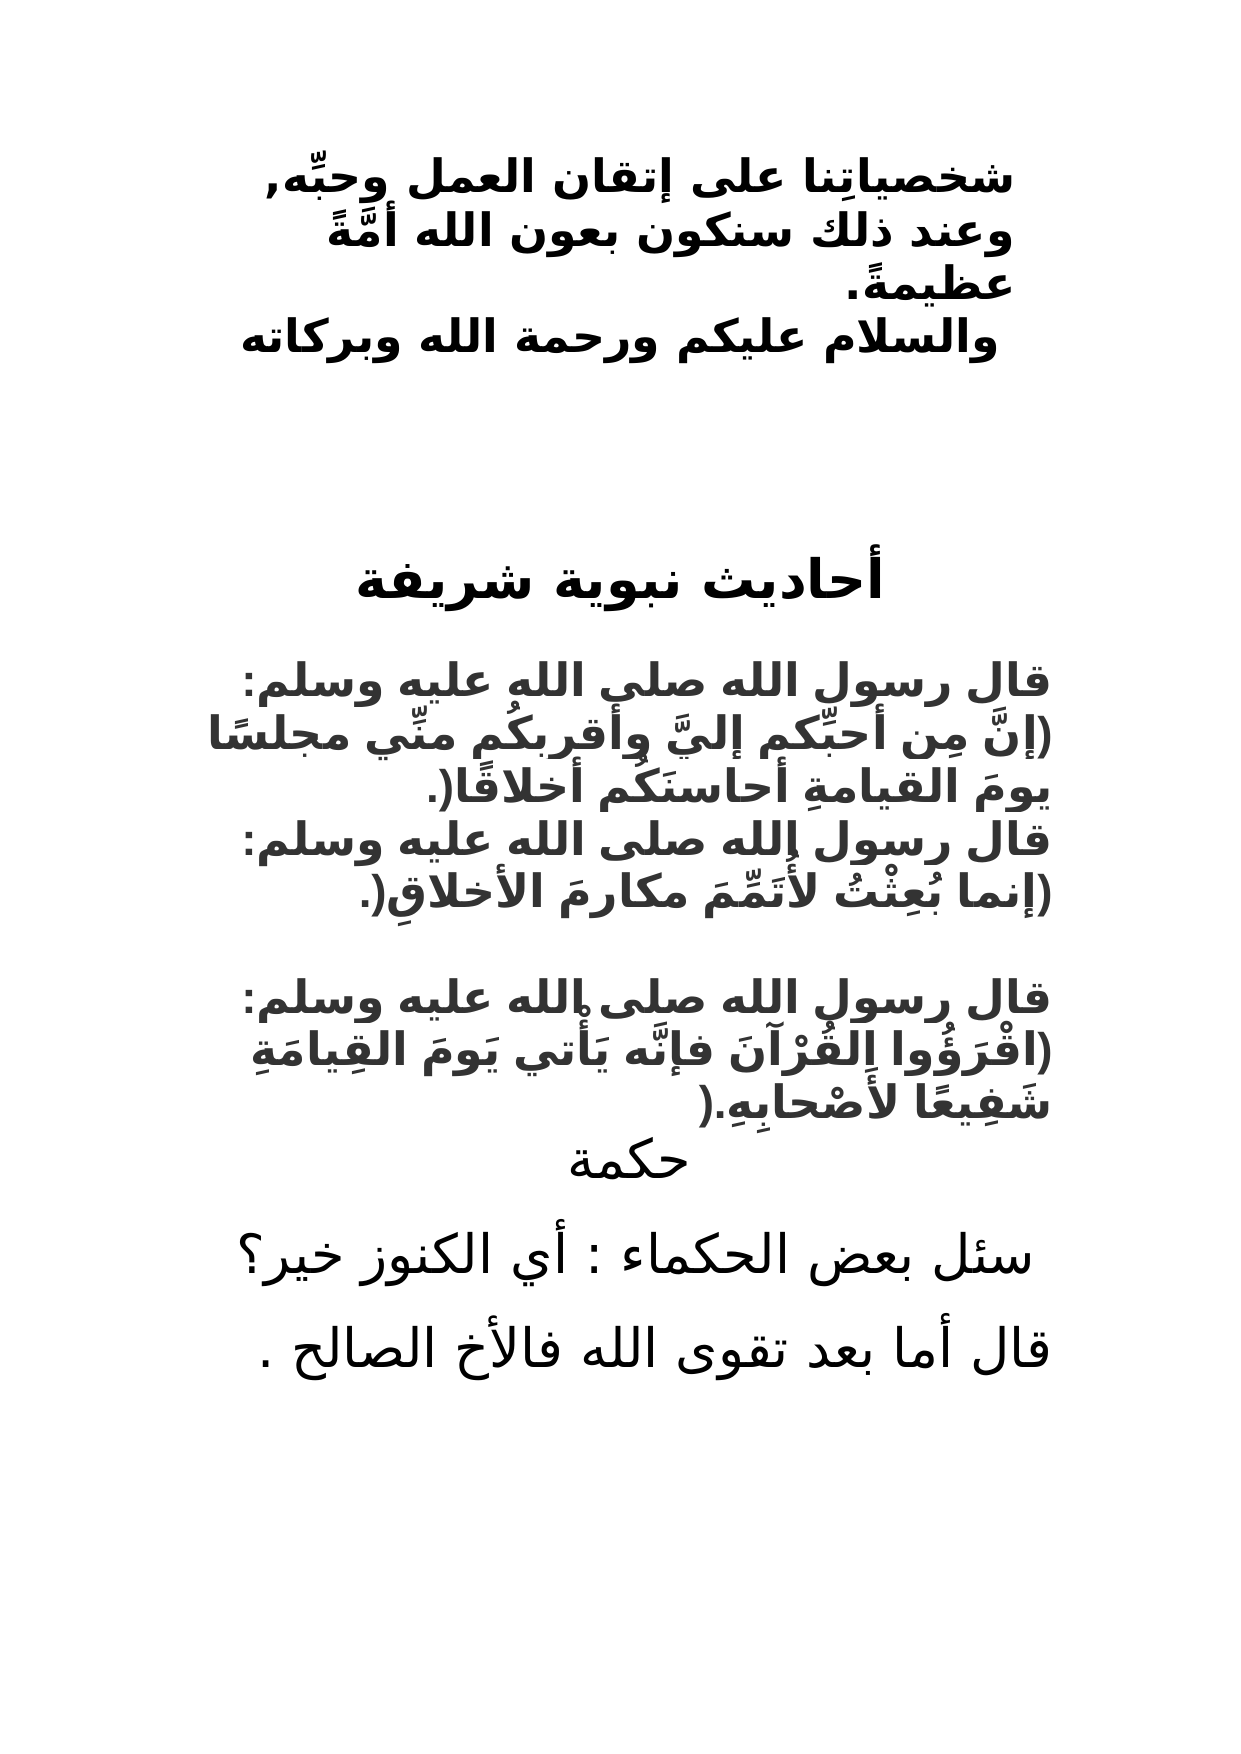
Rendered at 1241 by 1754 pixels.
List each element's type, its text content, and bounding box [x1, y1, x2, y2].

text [187, 150, 1015, 310]
text أحاديث نبوية شريفة [187, 548, 1053, 611]
text والسلام عليكم ورحمة الله وبركاته [187, 310, 1053, 363]
text قال رسول الله صلى الله عليه وسلم: (إنَّ مِن أحبِّكم إليَّ وأقربِكُم منِّي مجلسًا يومَ القيامةِ أحاسنَكُم أخلاقًا(. [187, 654, 439, 812]
text سئل بعض الحكماء : أي الكنوز خير؟ قال أما بعد تقوى الله فالأخ الصالح . [187, 1223, 1053, 1380]
text حكمة [187, 1128, 1053, 1191]
text قال رسول الله صلى الله عليه وسلم: (إنما بُعِثْتُ لأُتَمِّمَ مكارمَ الأخلاقِ(. قال رسول الله صلى الله عليه وسلم: (اقْرَؤُوا القُرْآنَ فإنَّه يَأْتي يَومَ القِيامَةِ شَفِيعًا لأَصْحابِهِ.( [187, 812, 1053, 1128]
